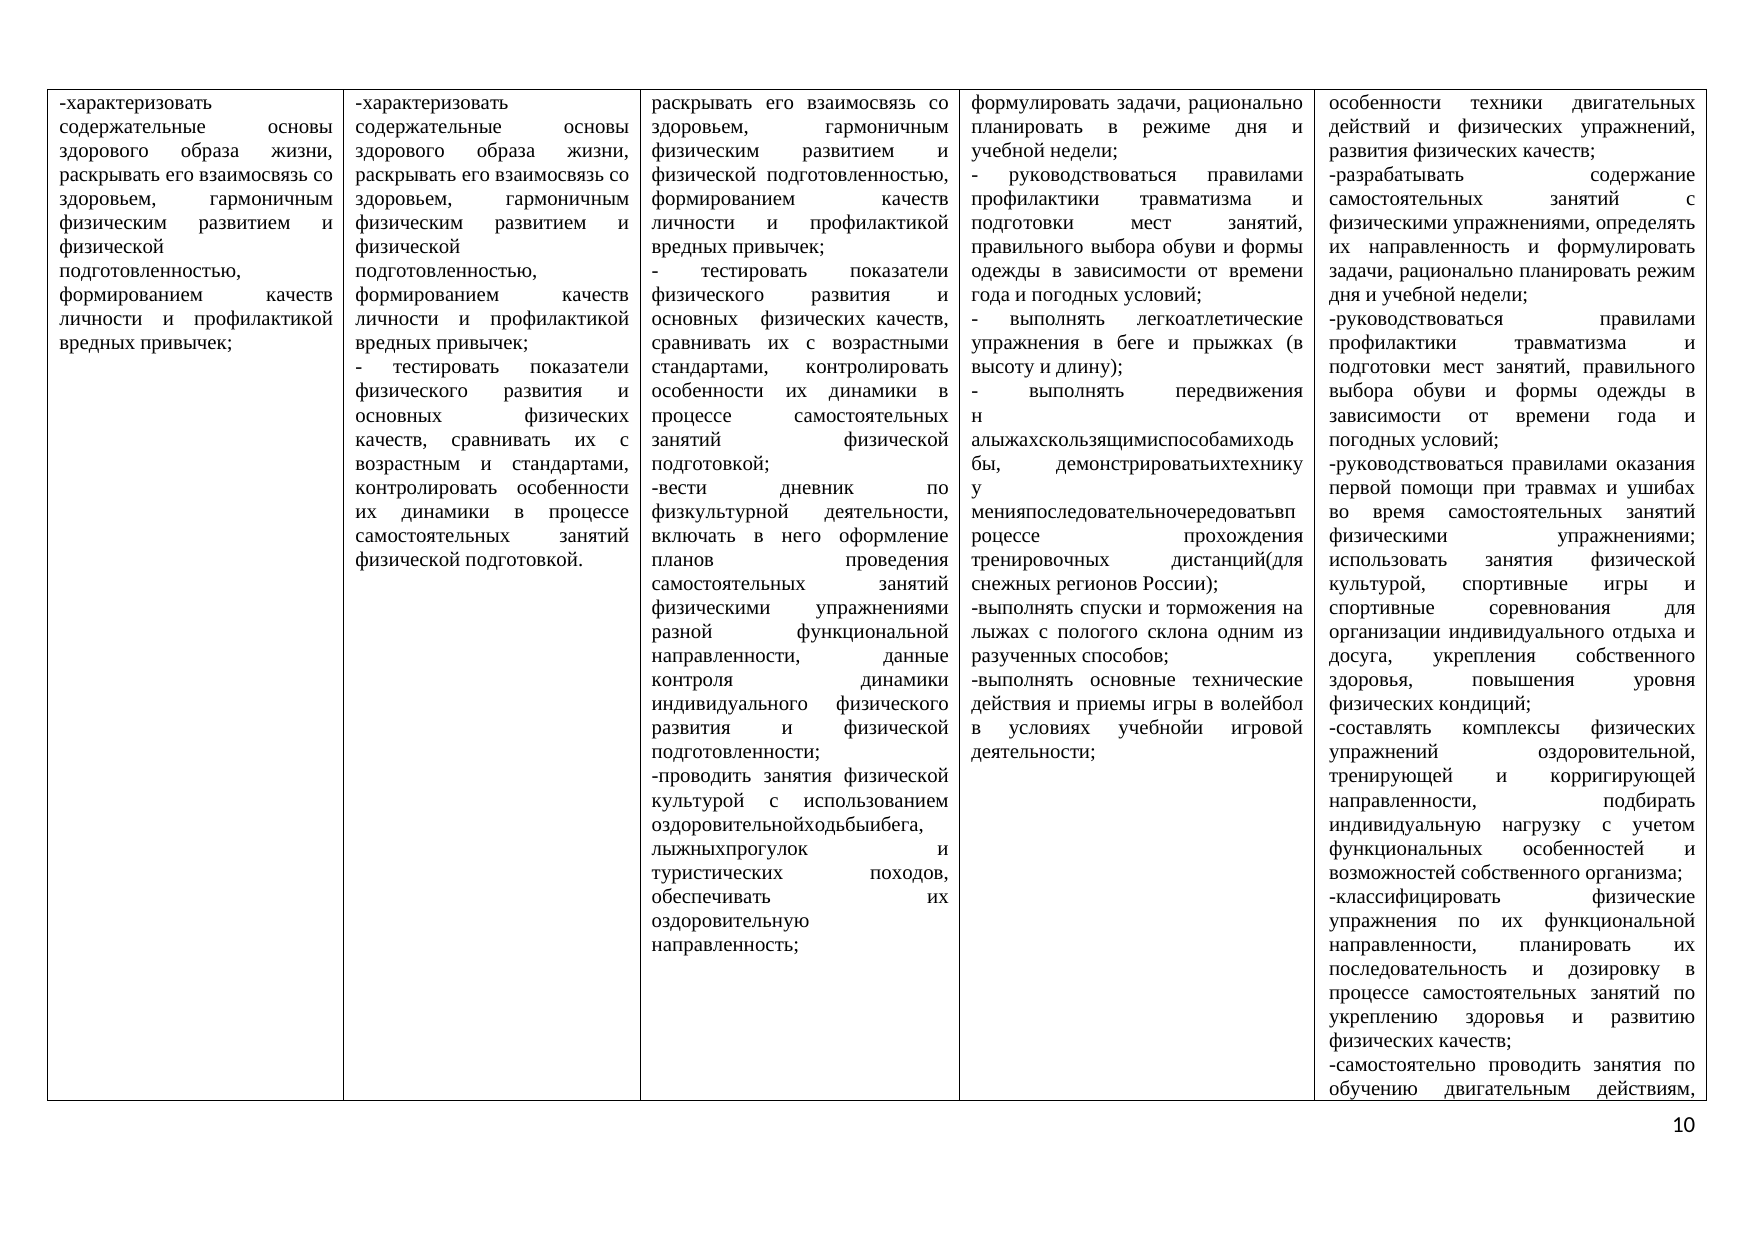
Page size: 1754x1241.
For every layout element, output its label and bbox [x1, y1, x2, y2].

table_cell [48, 90, 343, 1100]
table_cell [1315, 90, 1706, 1100]
table_cell [960, 90, 1314, 1100]
table_cell [344, 90, 640, 1100]
table_cell [641, 90, 959, 1100]
